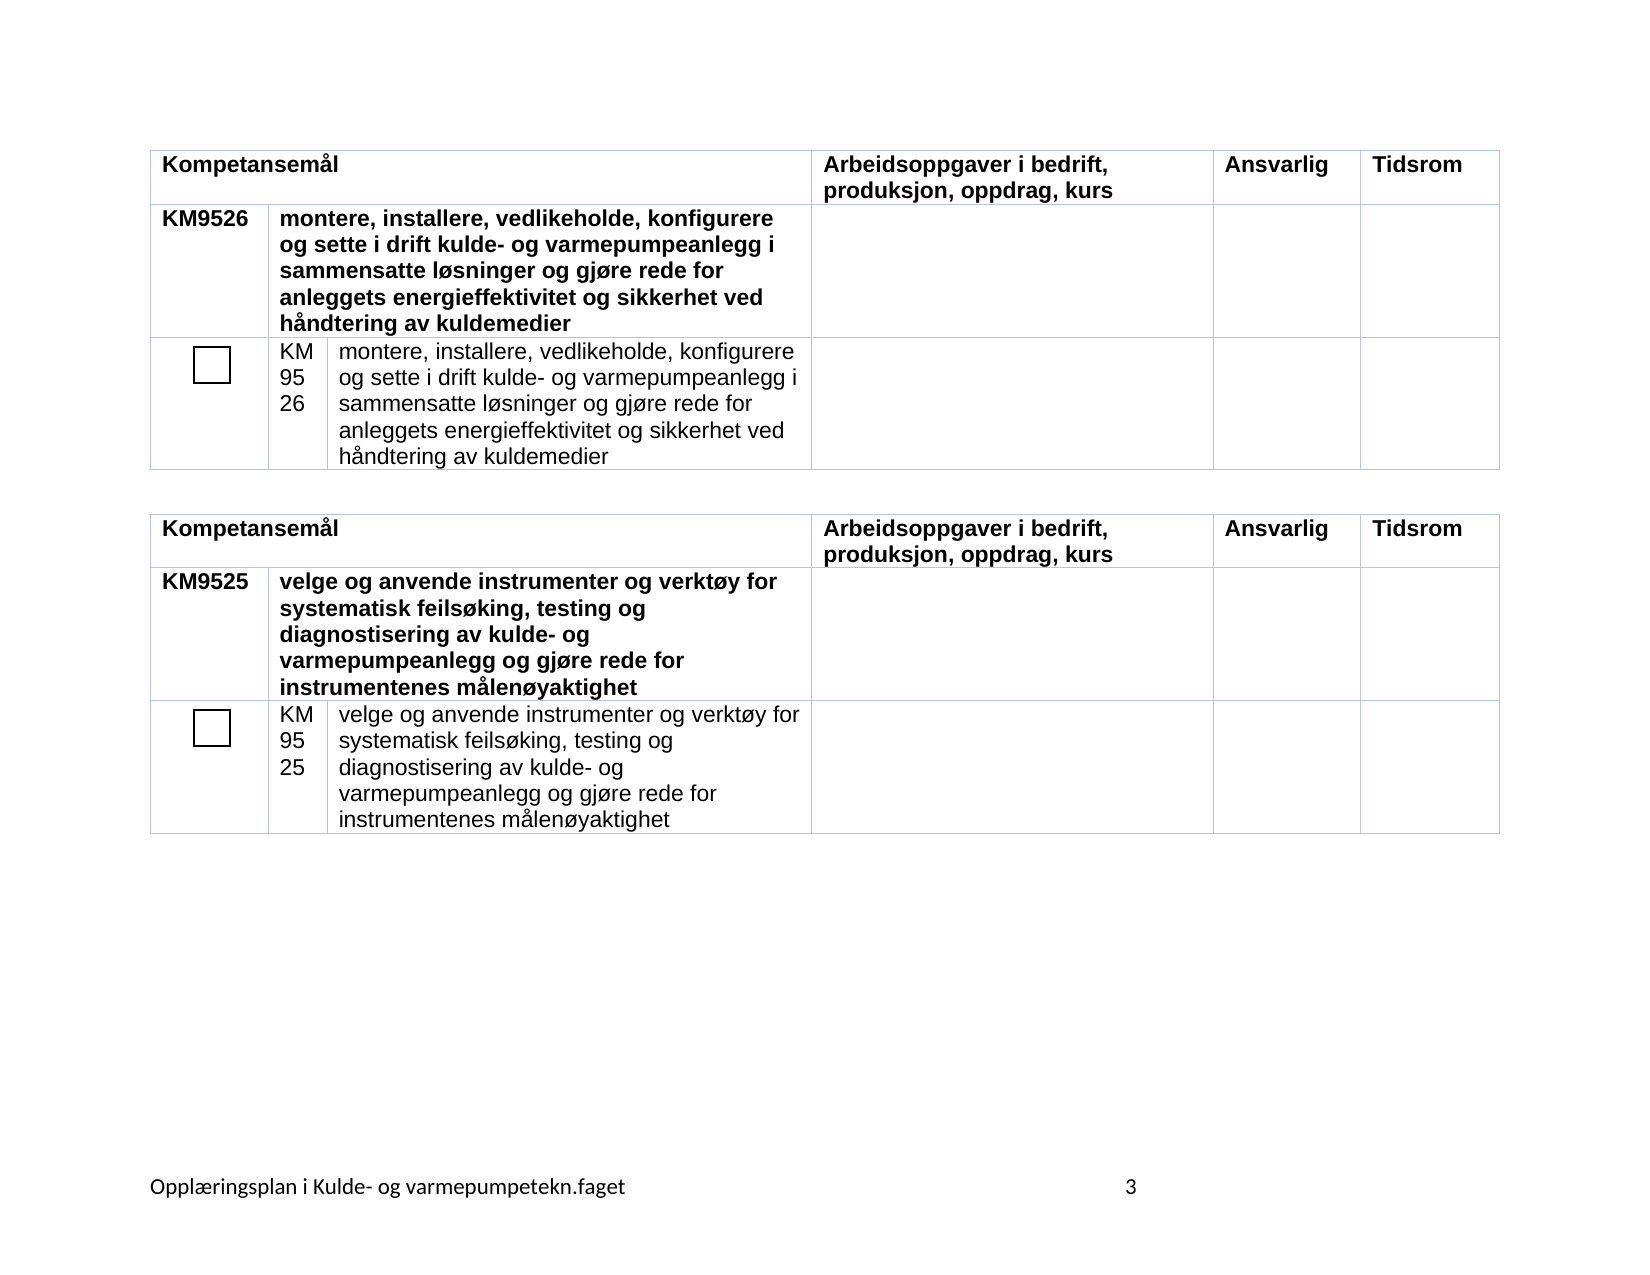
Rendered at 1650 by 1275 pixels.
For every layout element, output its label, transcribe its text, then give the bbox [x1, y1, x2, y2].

table_cell velge og anvende instrumenter og verktøy for systematisk feilsøking, testing og diagnostisering av kulde- og varmepumpeanlegg og gjøre rede for instrumentenes målenøyaktighet [328, 701, 811, 833]
table_cell montere, installere, vedlikeholde, konfigurere og sette i drift kulde- og varmepumpeanlegg i sammensatte løsninger og gjøre rede for anleggets energieffektivitet og sikkerhet ved håndtering av kuldemedier [328, 338, 811, 469]
table_header Ansvarlig [1214, 151, 1360, 204]
table_cell [1214, 338, 1360, 469]
table_cell [812, 568, 1213, 700]
table_cell [1361, 338, 1499, 469]
table_header Kompetansemål [151, 151, 811, 204]
table_cell [812, 205, 1213, 337]
table_cell [1361, 568, 1499, 700]
table_header Tidsrom [1361, 515, 1499, 567]
table_cell [1361, 701, 1499, 833]
table_cell [1214, 701, 1360, 833]
table_cell [812, 701, 1213, 833]
table_cell montere, installere, vedlikeholde, konfigurere og sette i drift kulde- og varmepumpeanlegg i sammensatte løsninger og gjøre rede for anleggets energieffektivitet og sikkerhet ved håndtering av kuldemedier [269, 205, 811, 337]
table_cell KM9525 [269, 701, 327, 833]
table_cell KM9526 [269, 338, 327, 469]
table_cell [1214, 205, 1360, 337]
table_header Kompetansemål [151, 515, 811, 567]
table_header Ansvarlig [1214, 515, 1360, 567]
table_cell [1361, 205, 1499, 337]
table_header Tidsrom [1361, 151, 1499, 204]
table_cell velge og anvende instrumenter og verktøy for systematisk feilsøking, testing og diagnostisering av kulde- og varmepumpeanlegg og gjøre rede for instrumentenes målenøyaktighet [269, 568, 811, 700]
table_cell [812, 338, 1213, 469]
table_cell [151, 701, 268, 833]
table_cell KM9526 [151, 205, 268, 337]
table_header Arbeidsoppgaver i bedrift, produksjon, oppdrag, kurs [812, 151, 1213, 204]
table_header Arbeidsoppgaver i bedrift, produksjon, oppdrag, kurs [812, 515, 1213, 567]
table_cell [151, 338, 268, 469]
table_cell KM9525 [151, 568, 268, 700]
table_cell [1214, 568, 1360, 700]
